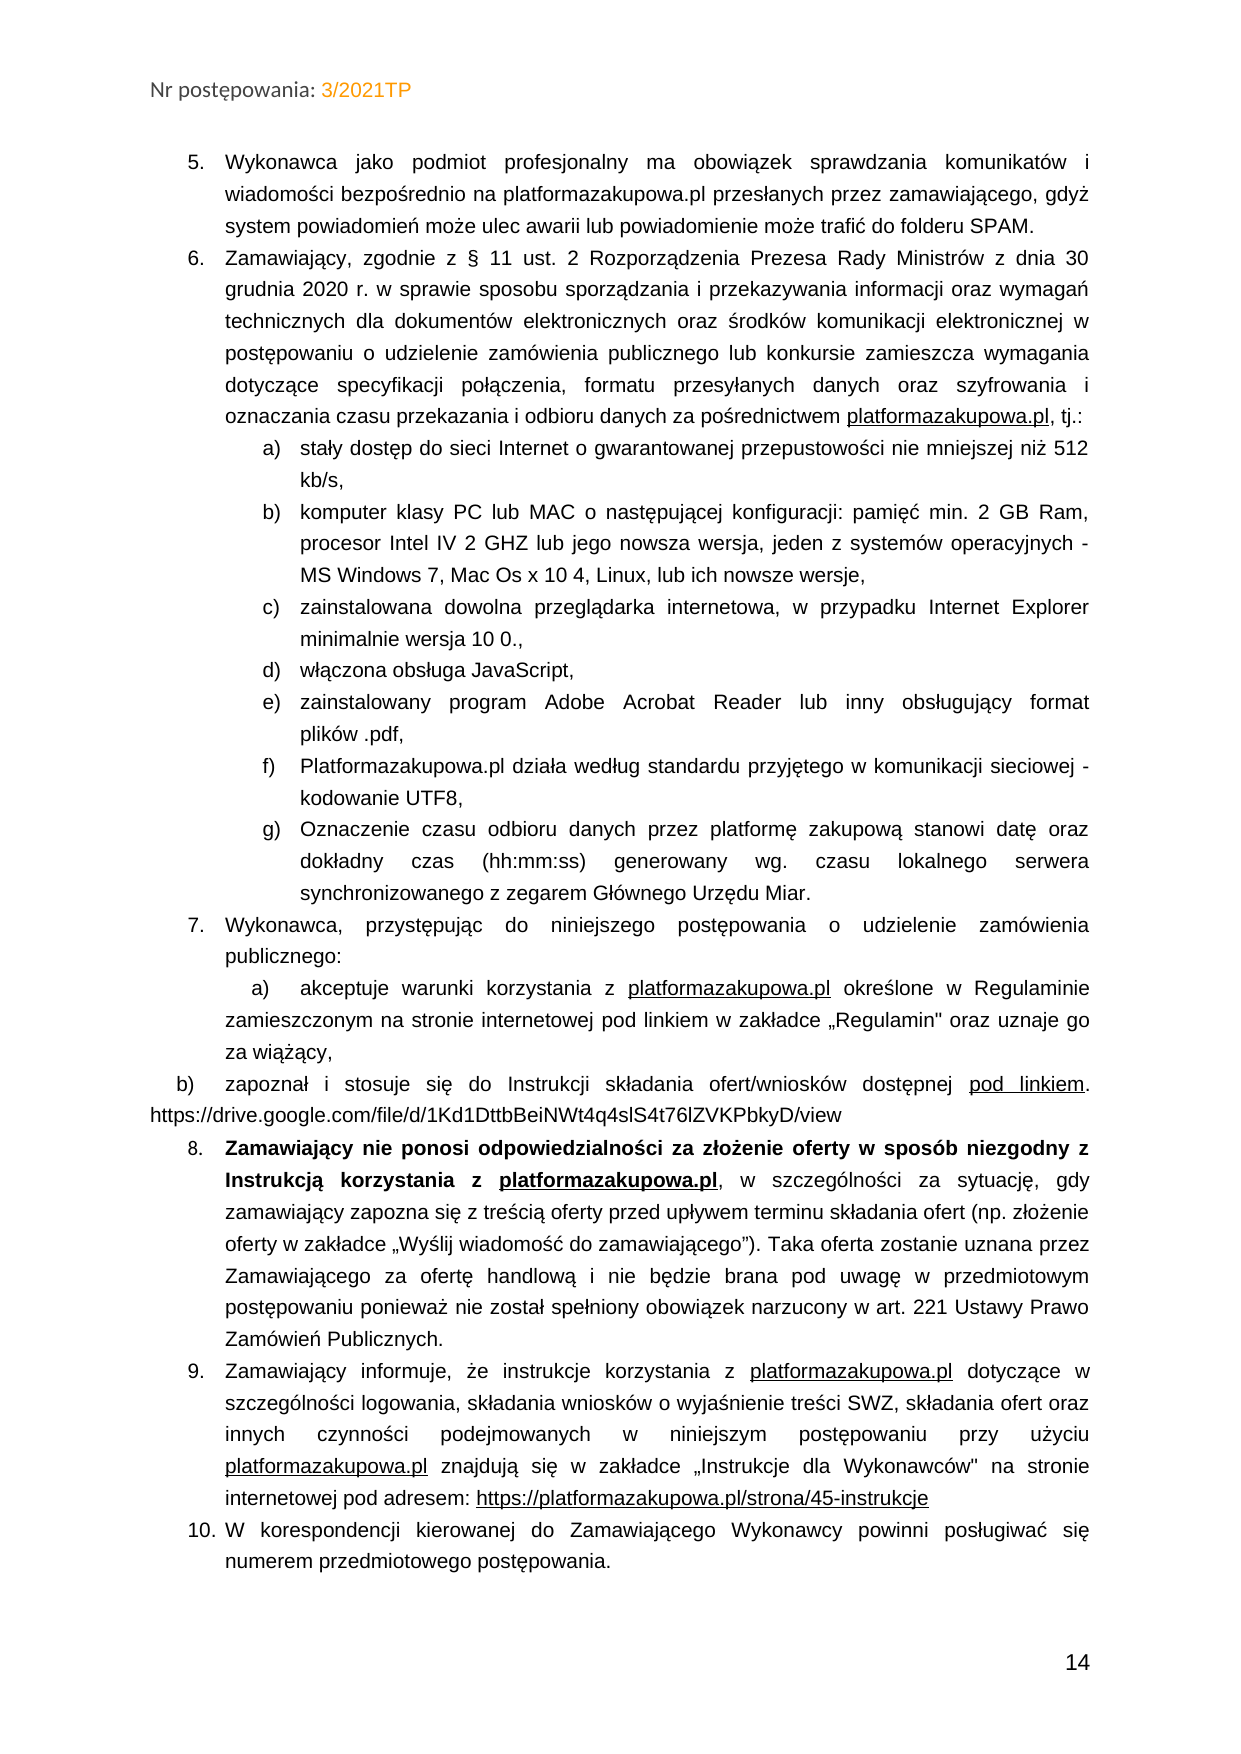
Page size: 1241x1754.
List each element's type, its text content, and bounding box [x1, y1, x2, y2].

list włączona obsługa JavaScript, [262, 658, 1090, 682]
list Zamawiający, zgodnie z § 11 ust. 2 Rozporządzenia Prezesa Rady Ministrów z dnia 30 grudnia 2020 r. w sprawie sposobu sporządzania i przekazywania informacji oraz wymagań technicznych dla dokumentów elektronicznych oraz środków komunikacji elektronicznej w postępowaniu o udzielenie zamówienia publicznego lub konkursie zamieszcza wymagania dotyczące specyfikacji połączenia, formatu przesyłanych danych oraz szyfrowania i oznaczania czasu przekazania i odbioru danych za pośrednictwem platformazakupowa.pl, tj.: [187, 245, 1090, 428]
list Wykonawca, przystępując do niniejszego postępowania o udzielenie zamówienia publicznego: [187, 912, 1090, 968]
list Zamawiający nie ponosi odpowiedzialności za złożenie oferty w sposób niezgodny z Instrukcją korzystania z platformazakupowa.pl, w szczególności za sytuację, gdy zamawiający zapozna się z treścią oferty przed upływem terminu składania ofert (np. złożenie oferty w zakładce „Wyślij wiadomość do zamawiającego”). Taka oferta zostanie uznana przez Zamawiającego za ofertę handlową i nie będzie brana pod uwagę w przedmiotowym postępowaniu ponieważ nie został spełniony obowiązek narzucony w art. 221 Ustawy Prawo Zamówień Publicznych. [187, 1135, 1090, 1351]
list W korespondencji kierowanej do Zamawiającego Wykonawcy powinni posługiwać się numerem przedmiotowego postępowania. [187, 1518, 1090, 1573]
list stały dostęp do sieci Internet o gwarantowanej przepustowości nie mniejszej niż 512 kb/s, [262, 436, 1090, 492]
list komputer klasy PC lub MAC o następującej konfiguracji: pamięć min. 2 GB Ram, procesor Intel IV 2 GHZ lub jego nowsza wersja, jeden z systemów operacyjnych - MS Windows 7, Mac Os x 10 4, Linux, lub ich nowsze wersje, [262, 499, 1090, 587]
list Oznaczenie czasu odbioru danych przez platformę zakupową stanowi datę oraz dokładny czas (hh:mm:ss) generowany wg. czasu lokalnego serwera synchronizowanego z zegarem Głównego Urzędu Miar. [262, 817, 1090, 905]
list Platformazakupowa.pl działa według standardu przyjętego w komunikacji sieciowej - kodowanie UTF8, [262, 754, 1090, 809]
list zainstalowana dowolna przeglądarka internetowa, w przypadku Internet Explorer minimalnie wersja 10 0., [262, 595, 1090, 651]
list Zamawiający informuje, że instrukcje korzystania z platformazakupowa.pl dotyczące w szczególności logowania, składania wniosków o wyjaśnienie treści SWZ, składania ofert oraz innych czynności podejmowanych w niniejszym postępowaniu przy użyciu platformazakupowa.pl znajdują się w zakładce „Instrukcje dla Wykonawców" na stronie internetowej pod adresem: https://platformazakupowa.pl/strona/45-instrukcje [187, 1359, 1090, 1510]
list zainstalowany program Adobe Acrobat Reader lub inny obsługujący format plików .pdf, [262, 690, 1090, 746]
list zapoznał i stosuje się do Instrukcji składania ofert/wniosków dostępnej pod linkiem. https://drive.google.com/file/d/1Kd1DttbBeiNWt4q4slS4t76lZVKPbkyD/view [150, 1071, 1090, 1127]
list Wykonawca jako podmiot profesjonalny ma obowiązek sprawdzania komunikatów i wiadomości bezpośrednio na platformazakupowa.pl przesłanych przez zamawiającego, gdyż system powiadomień może ulec awarii lub powiadomienie może trafić do folderu SPAM. [187, 150, 1090, 237]
list akceptuje warunki korzystania z platformazakupowa.pl określone w Regulaminie zamieszczonym na stronie internetowej pod linkiem w zakładce „Regulamin" oraz uznaje go za wiążący, [225, 976, 1090, 1063]
